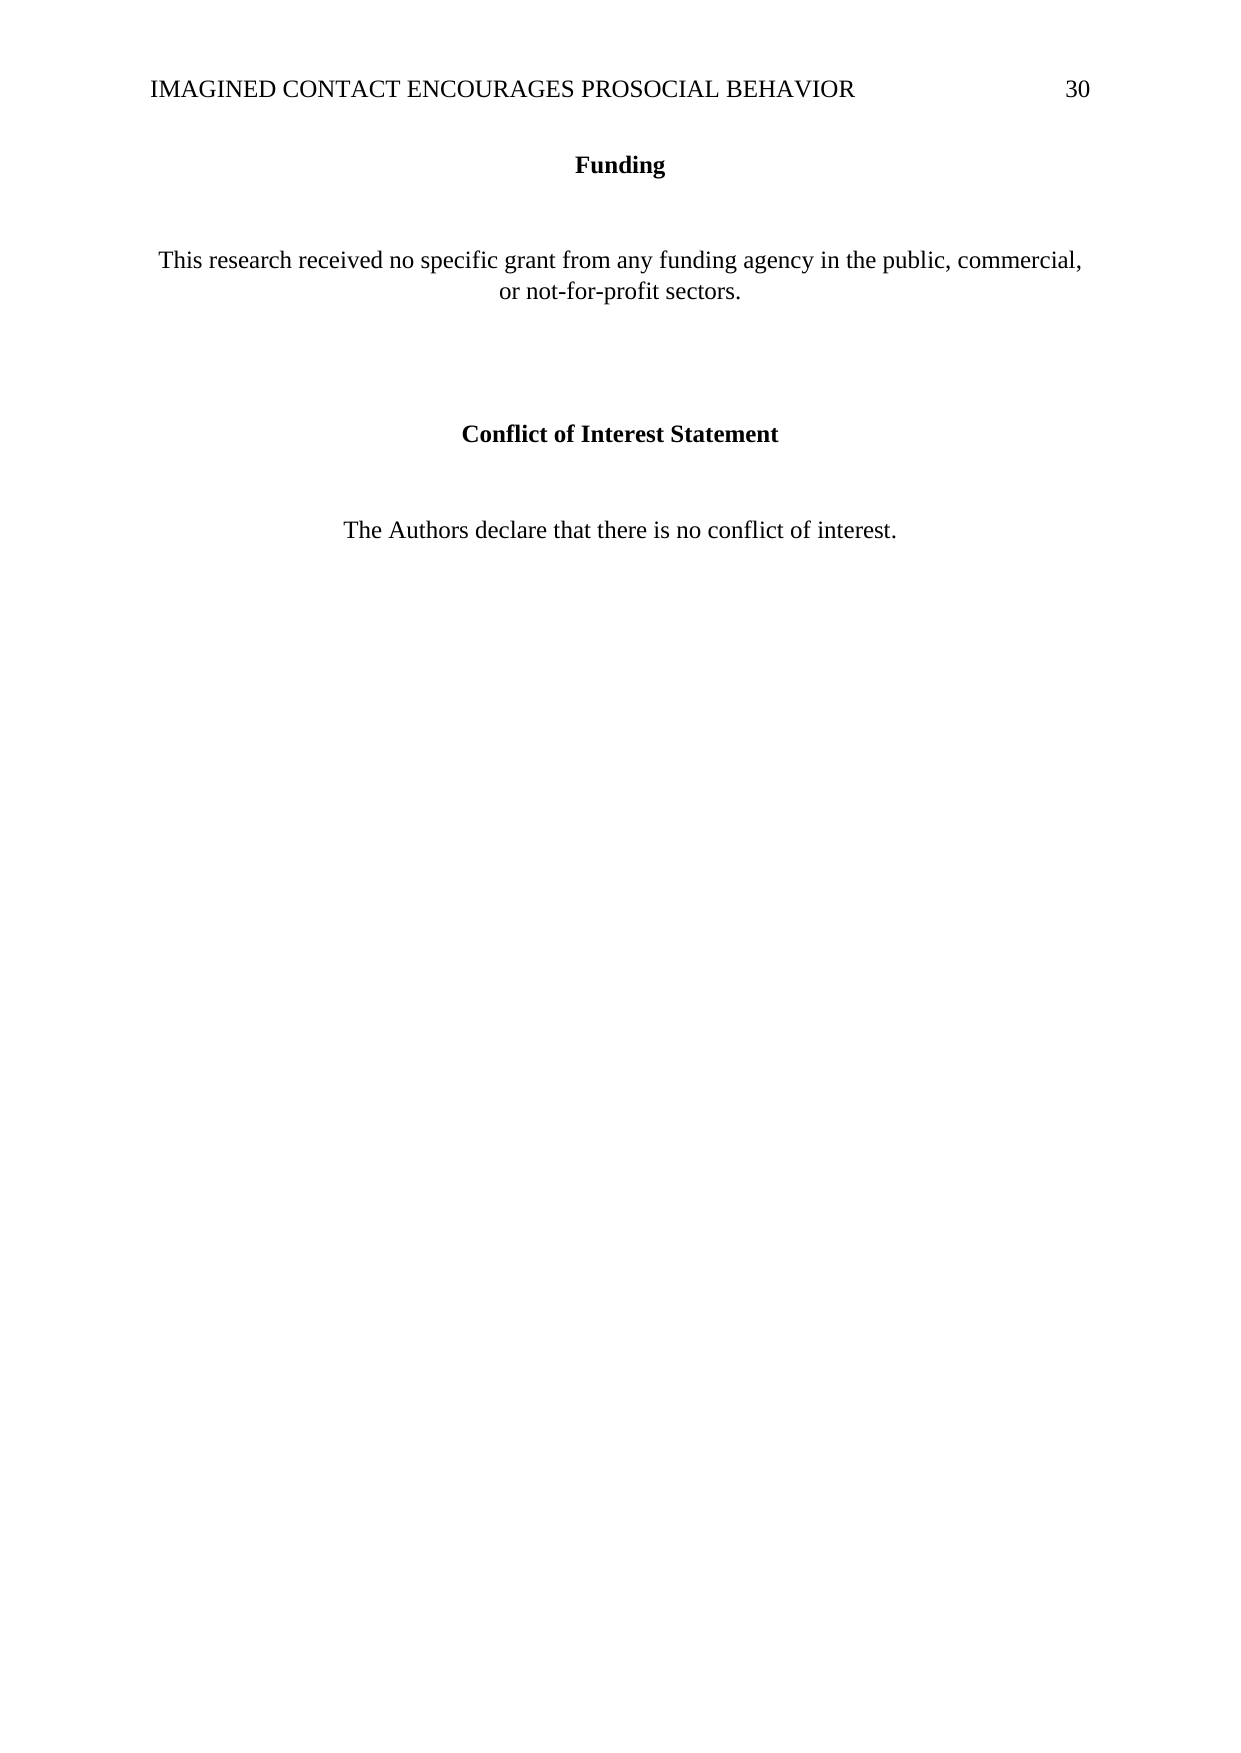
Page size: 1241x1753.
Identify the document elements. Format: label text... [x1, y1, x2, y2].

text Funding [150, 150, 1090, 179]
text The Authors declare that there is no conflict of interest. [150, 515, 1090, 544]
text This research received no specific grant from any funding agency in the public, commercial, or not-for-profit sectors. [150, 245, 1090, 305]
text Conflict of Interest Statement [150, 419, 1090, 448]
